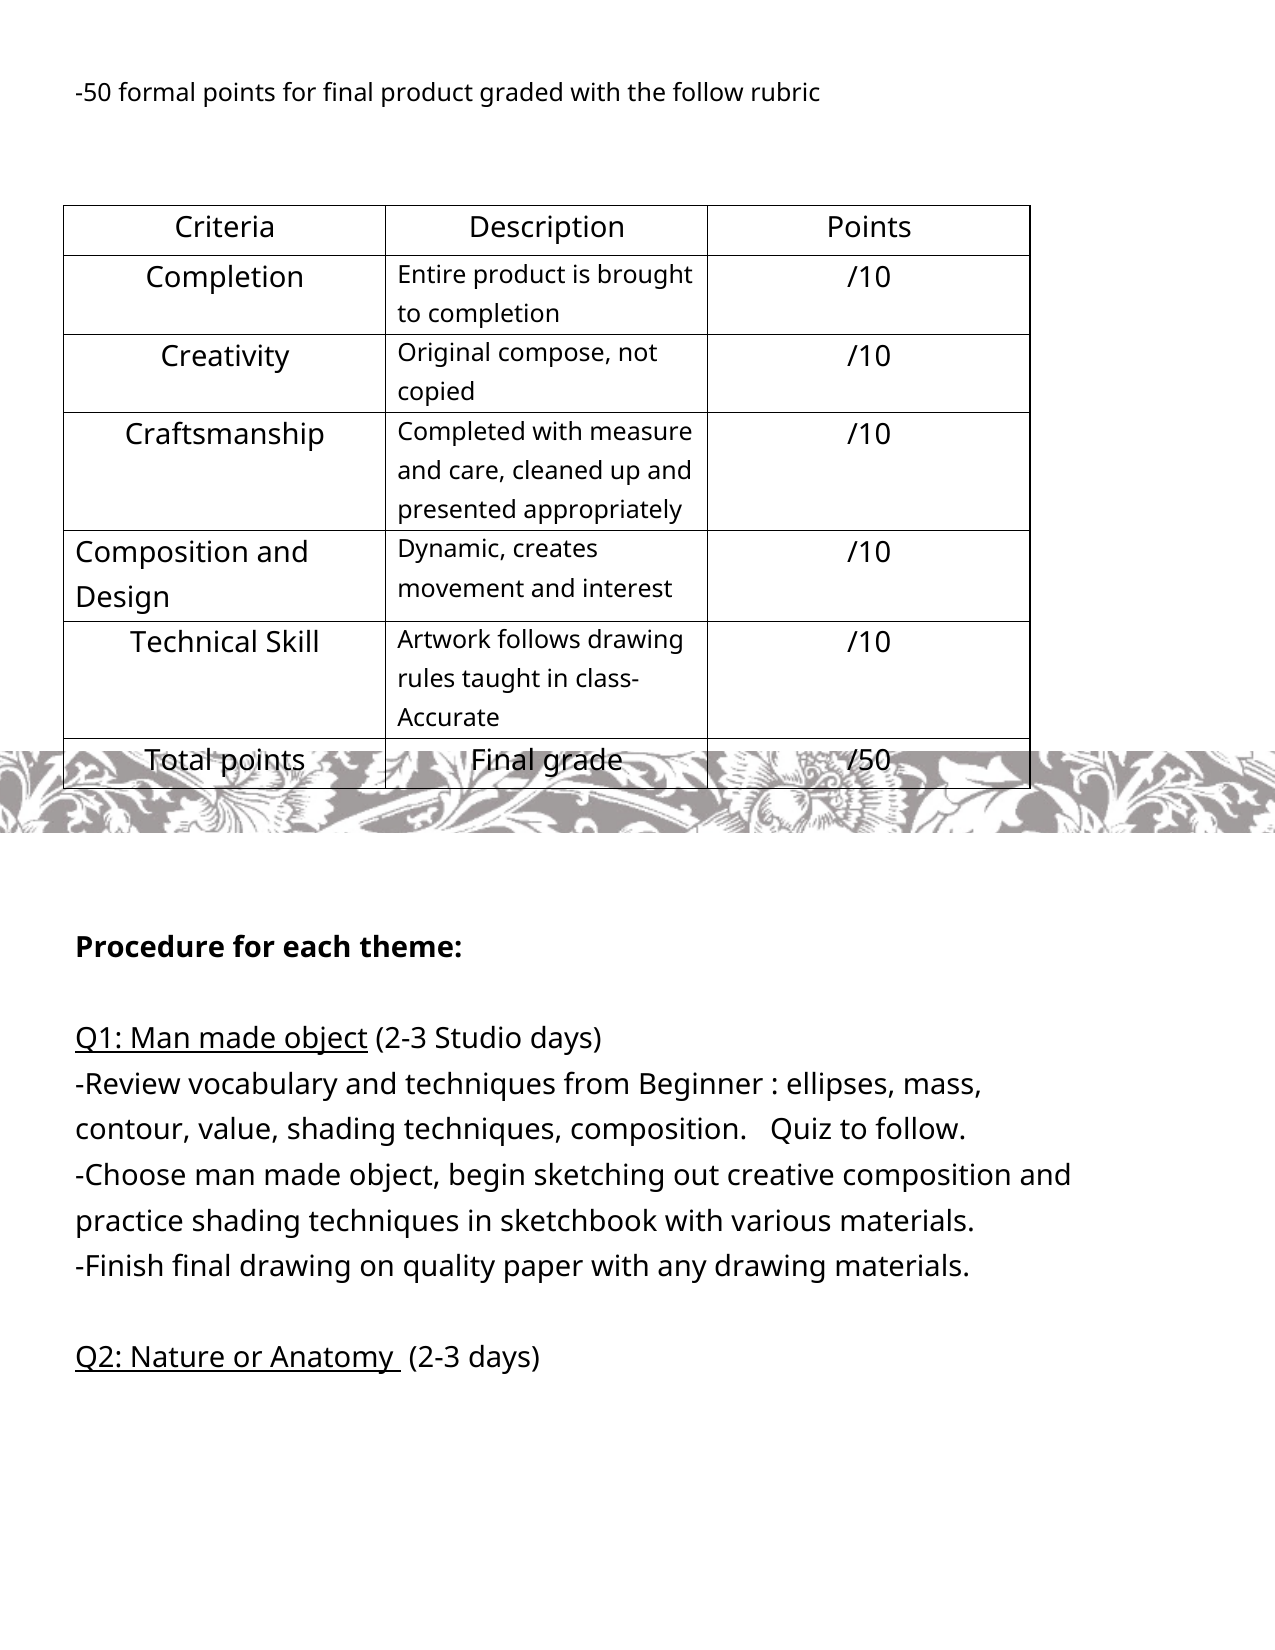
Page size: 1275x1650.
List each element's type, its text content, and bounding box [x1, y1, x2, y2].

table_cell Technical Skill [64, 622, 385, 738]
table_cell /10 [708, 531, 1029, 621]
table_header Points [708, 206, 1029, 255]
text Procedure for each theme: [75, 926, 1087, 966]
text -Choose man made object, begin sketching out creative composition and practice shading techniques in sketchbook with various materials. [75, 1154, 1087, 1239]
text -Finish final drawing on quality paper with any drawing materials. [75, 1245, 1087, 1285]
table_cell Artwork follows drawing rules taught in class-Accurate [386, 622, 707, 738]
table_cell Creativity [64, 335, 385, 412]
table_cell /10 [708, 622, 1029, 738]
text -Review vocabulary and techniques from Beginner : ellipses, mass, contour, value, shading techniques, composition. Quiz to follow. [75, 1063, 1087, 1148]
table_cell Completion [64, 256, 385, 334]
table_cell /50 [708, 739, 1029, 788]
table_cell Completed with measure and care, cleaned up and presented appropriately [386, 413, 707, 530]
table_cell Final grade [386, 739, 707, 788]
text Q2: Nature or Anatomy (2-3 days) [75, 1337, 1087, 1376]
table_cell Composition and Design [64, 531, 385, 621]
table_cell /10 [708, 256, 1029, 334]
table_cell Total points [64, 739, 385, 788]
text -50 formal points for final product graded with the follow rubric [75, 75, 1087, 109]
table_cell Dynamic, creates movement and interest [386, 531, 707, 621]
table_cell /10 [708, 335, 1029, 412]
text Q1: Man made object (2-3 Studio days) [75, 1017, 1087, 1057]
table_header Description [386, 206, 707, 255]
table_cell /10 [708, 413, 1029, 530]
table_cell Entire product is brought to completion [386, 256, 707, 334]
table_cell Craftsmanship [64, 413, 385, 530]
table_cell Original compose, not copied [386, 335, 707, 412]
table_header Criteria [64, 206, 385, 255]
